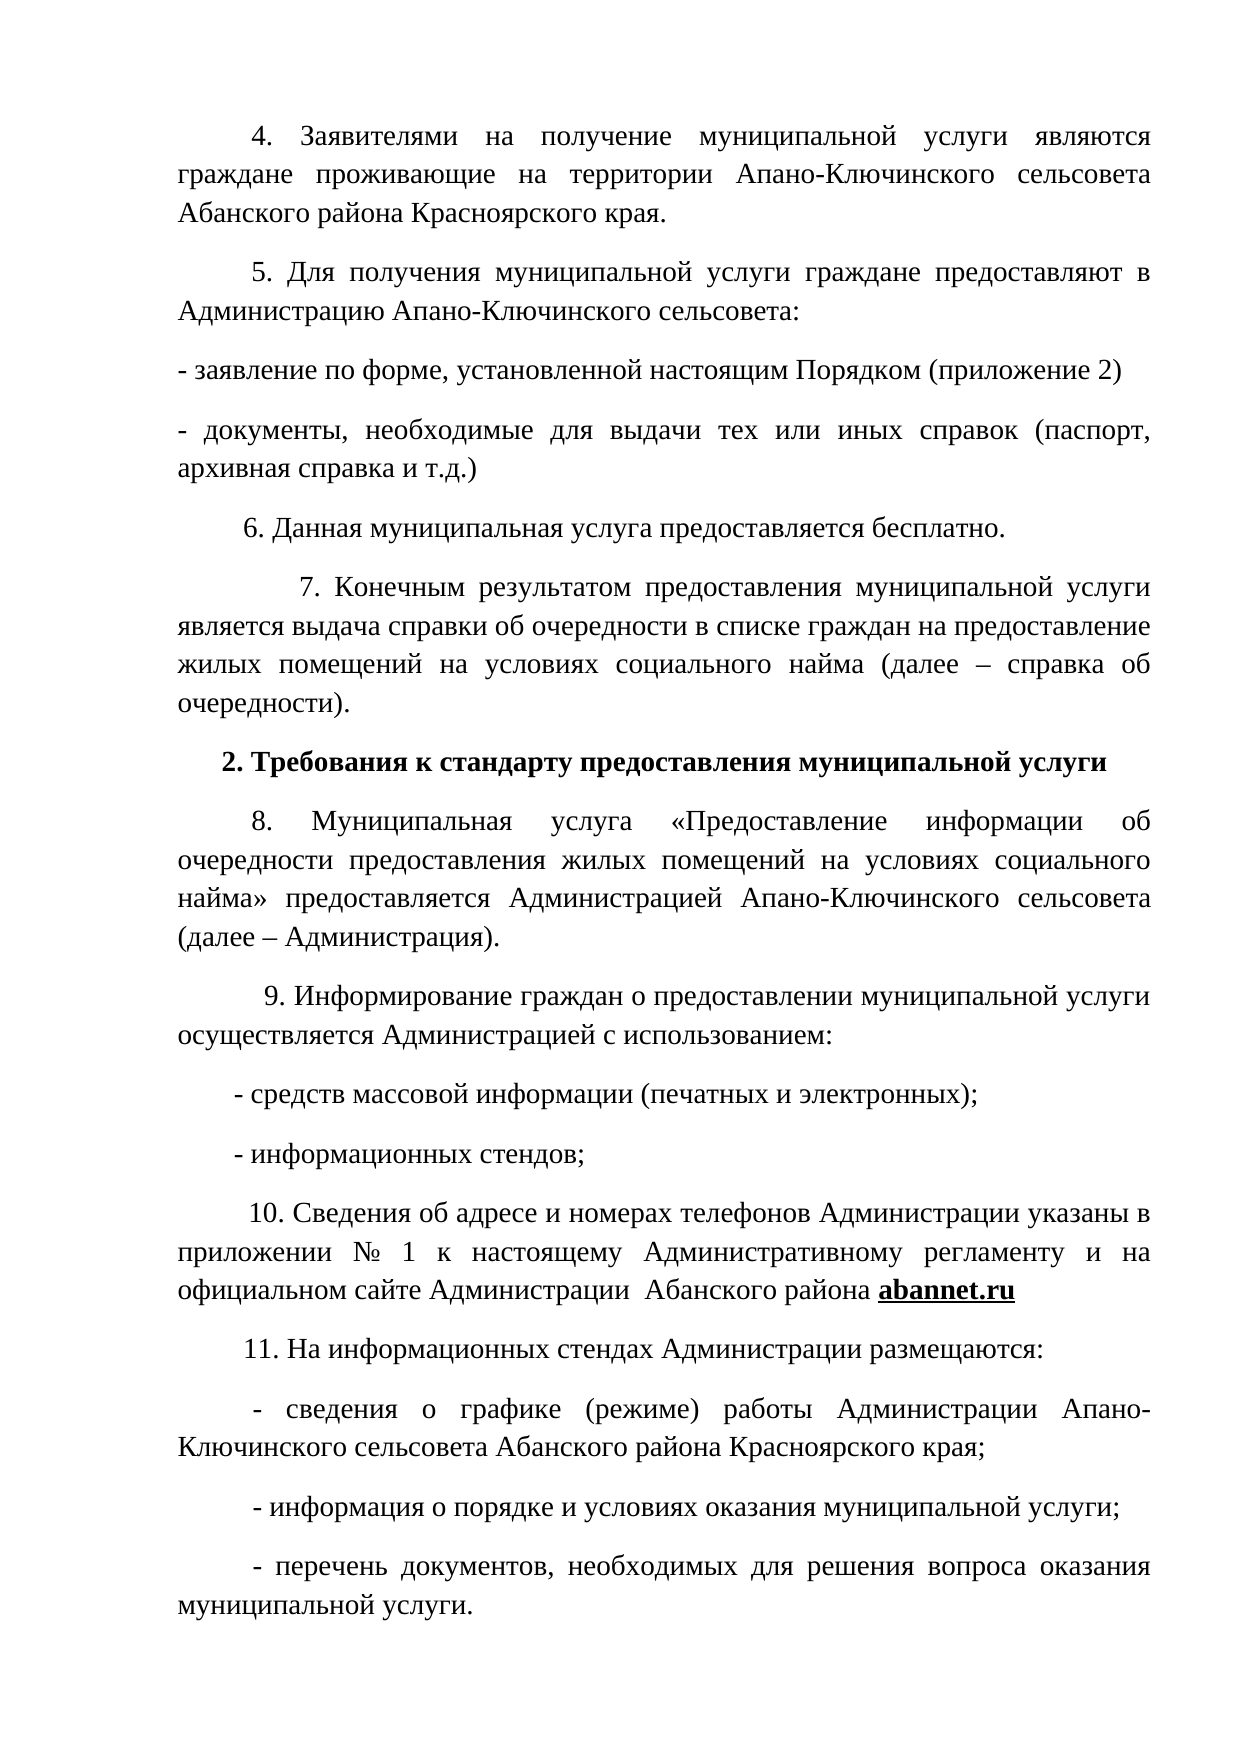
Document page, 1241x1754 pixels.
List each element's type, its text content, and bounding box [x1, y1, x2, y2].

text 5. Для получения муниципальной услуги граждане предоставляют в Администрацию Апано-Ключинского сельсовета: [177, 254, 1152, 327]
text - информация о порядке и условиях оказания муниципальной услуги; [177, 1489, 1152, 1522]
text 2. Требования к стандарту предоставления муниципальной услуги [177, 744, 1152, 778]
text - информационных стендов; [177, 1136, 1152, 1169]
text 7. Конечным результатом предоставления муниципальной услуги является выдача справки об очередности в списке граждан на предоставление жилых помещений на условиях социального найма (далее – справка об очередности). [177, 569, 1152, 718]
text 8. Муниципальная услуга «Предоставление информации об очередности предоставления жилых помещений на условиях социального найма» предоставляется Администрацией Апано-Ключинского сельсовета (далее – Администрация). [177, 803, 1152, 953]
text 4. Заявителями на получение муниципальной услуги являются граждане проживающие на территории Апано-Ключинского сельсовета Абанского района Красноярского края. [177, 118, 1152, 229]
text - средств массовой информации (печатных и электронных); [177, 1076, 1152, 1110]
text - заявление по форме, установленной настоящим Порядком (приложение 2) [177, 352, 1152, 386]
text - документы, необходимые для выдачи тех или иных справок (паспорт, архивная справка и т.д.) [177, 412, 1152, 484]
text - перечень документов, необходимых для решения вопроса оказания муниципальной услуги. [177, 1548, 1152, 1620]
text 11. На информационных стендах Администрации размещаются: [177, 1332, 1152, 1365]
text - сведения о графике (режиме) работы Администрации Апано-Ключинского сельсовета Абанского района Красноярского края; [177, 1391, 1152, 1463]
text 9. Информирование граждан о предоставлении муниципальной услуги осуществляется Администрацией с использованием: [177, 978, 1152, 1051]
text 6. Данная муниципальная услуга предоставляется бесплатно. [177, 510, 1152, 543]
text 10. Сведения об адресе и номерах телефонов Администрации указаны в приложении № 1 к настоящему Административному регламенту и на официальном сайте Администрации Абанского района abannet.ru [177, 1195, 1152, 1306]
